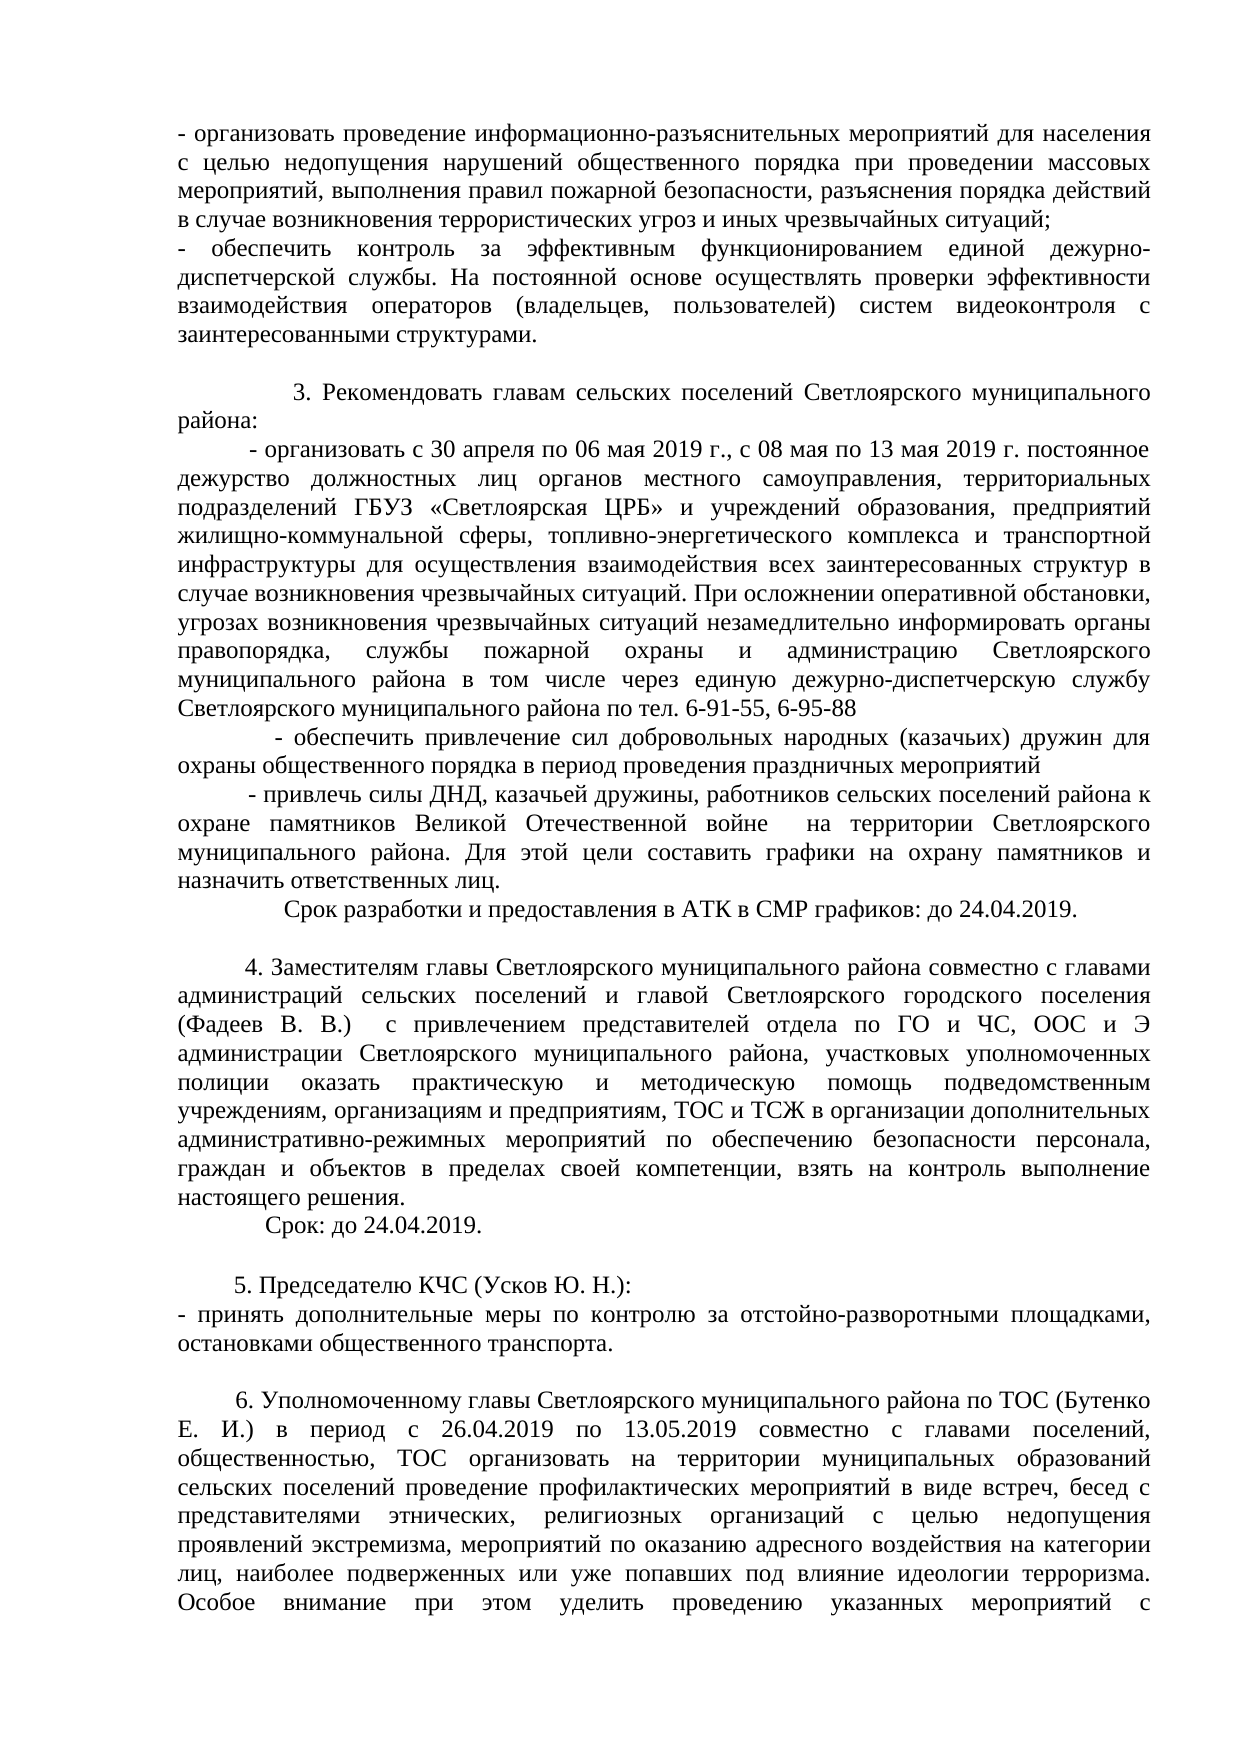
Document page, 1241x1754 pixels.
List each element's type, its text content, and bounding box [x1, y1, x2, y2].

text - организовать с 30 апреля по 06 мая 2019 г., с 08 мая по 13 мая 2019 г. постоянное дежурство должностных лиц органов местного самоуправления, территориальных подразделений ГБУЗ «Светлоярская ЦРБ» и учреждений образования, предприятий жилищно-коммунальной сферы, топливно-энергетического комплекса и транспортной инфраструктуры для осуществления взаимодействия всех заинтересованных структур в случае возникновения чрезвычайных ситуаций. При осложнении оперативной обстановки, угрозах возникновения чрезвычайных ситуаций незамедлительно информировать органы правопорядка, службы пожарной охраны и администрацию Светлоярского муниципального района в том числе через единую дежурно-диспетчерскую службу Светлоярского муниципального района по тел. 6-91-55, 6-95-88 [177, 434, 1152, 722]
text Срок: до 24.04.2019. [177, 1211, 1152, 1239]
text - организовать проведение информационно-разъяснительных мероприятий для населения с целью недопущения нарушений общественного порядка при проведении массовых мероприятий, выполнения правил пожарной безопасности, разъяснения порядка действий в случае возникновения террористических угроз и иных чрезвычайных ситуаций; [177, 118, 1152, 233]
text 5. Председателю КЧС (Усков Ю. Н.): [177, 1271, 1152, 1299]
text 4. Заместителям главы Светлоярского муниципального района совместно с главами администраций сельских поселений и главой Светлоярского городского поселения (Фадеев В. В.) с привлечением представителей отдела по ГО и ЧС, ООС и Э администрации Светлоярского муниципального района, участковых уполномоченных полиции оказать практическую и методическую помощь подведомственным учреждениям, организациям и предприятиям, ТОС и ТСЖ в организации дополнительных административно-режимных мероприятий по обеспечению безопасности персонала, граждан и объектов в пределах своей компетенции, взять на контроль выполнение настоящего решения. [177, 952, 1152, 1211]
text - обеспечить привлечение сил добровольных народных (казачьих) дружин для охраны общественного порядка в период проведения праздничных мероприятий [177, 722, 1152, 779]
text - привлечь силы ДНД, казачьей дружины, работников сельских поселений района к охране памятников Великой Отечественной войне на территории Светлоярского муниципального района. Для этой цели составить графики на охрану памятников и назначить ответственных лиц. [177, 779, 1152, 894]
text Срок разработки и предоставления в АТК в СМР графиков: до 24.04.2019. [177, 894, 1152, 923]
text 3. Рекомендовать главам сельских поселений Светлоярского муниципального района: [177, 377, 1152, 434]
text - принять дополнительные меры по контролю за отстойно-разворотными площадками, остановками общественного транспорта. [177, 1299, 1152, 1357]
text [177, 1386, 1152, 1616]
text - обеспечить контроль за эффективным функционированием единой дежурно-диспетчерской службы. На постоянной основе осуществлять проверки эффективности взаимодействия операторов (владельцев, пользователей) систем видеоконтроля с заинтересованными структурами. [177, 233, 1152, 348]
